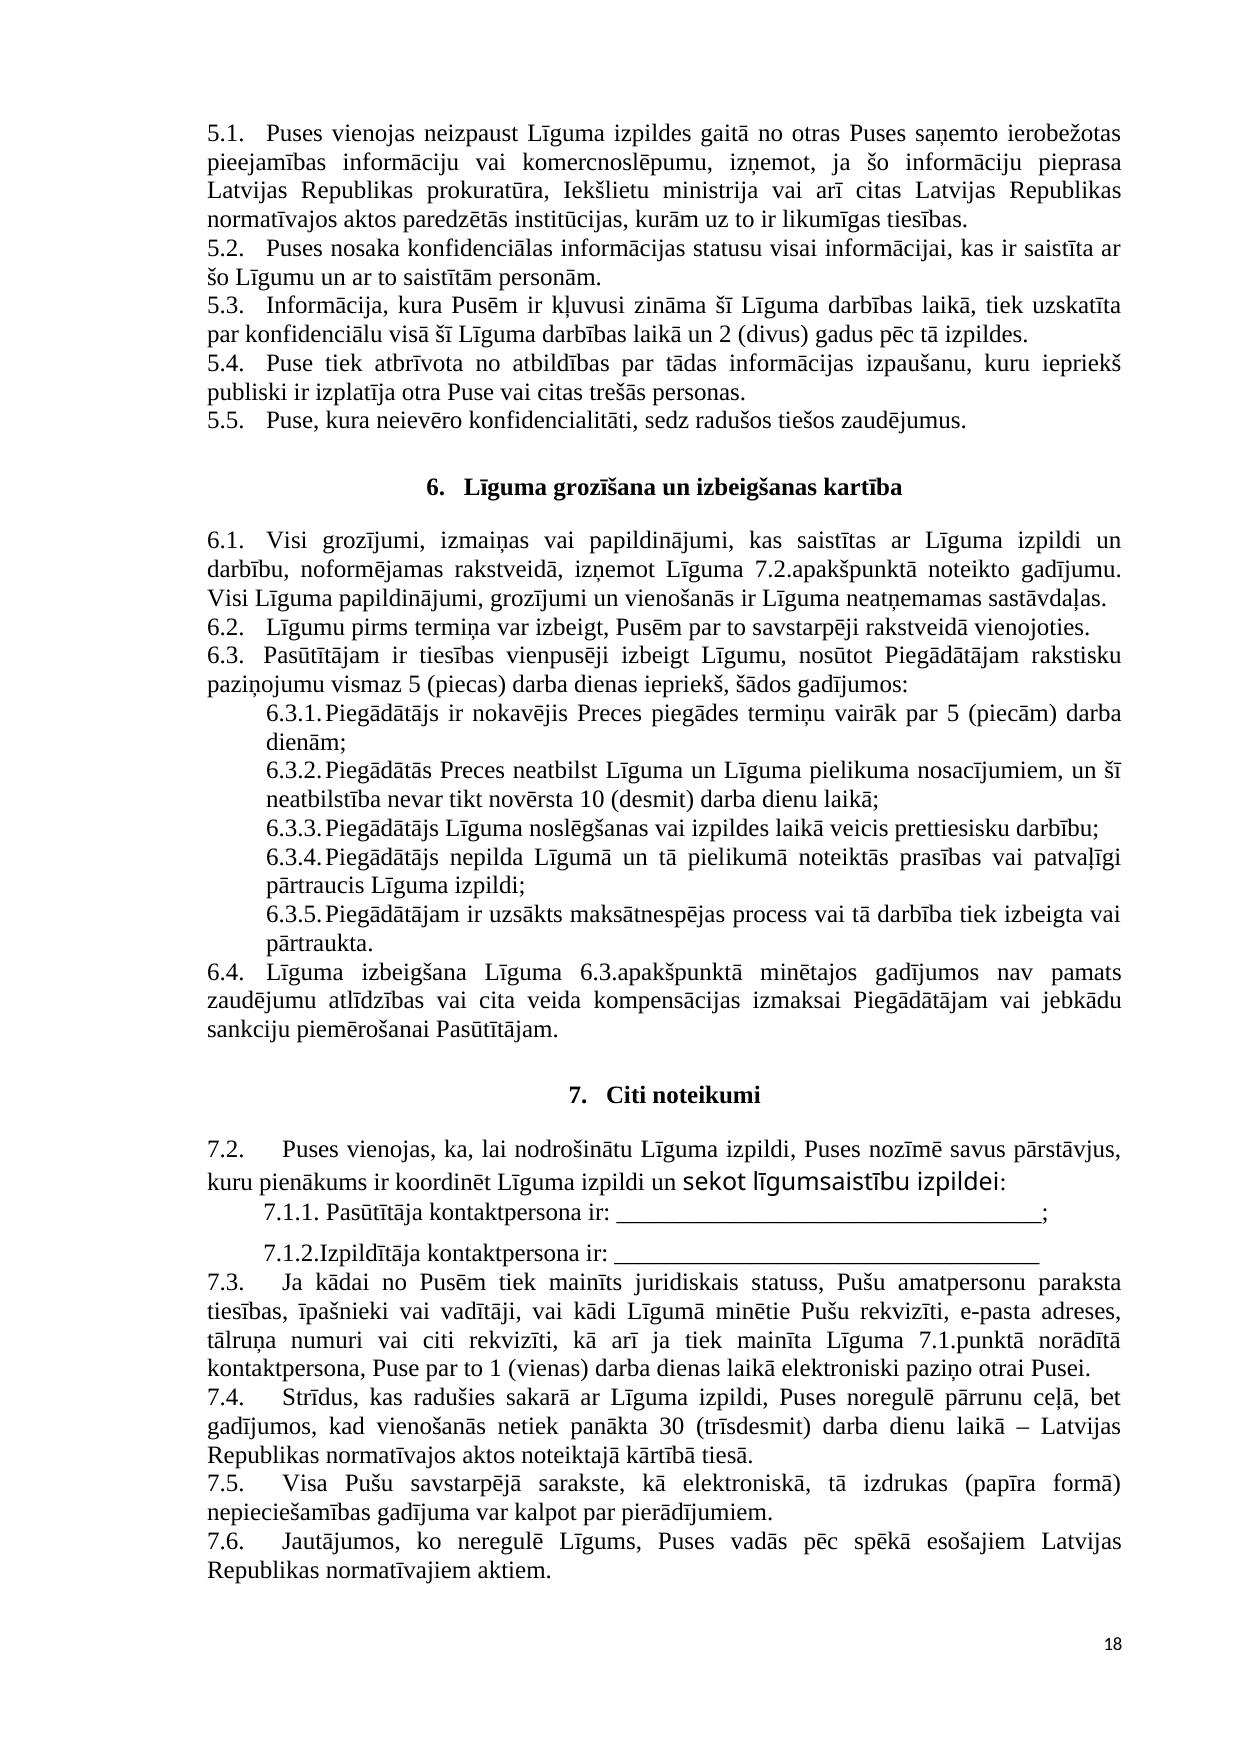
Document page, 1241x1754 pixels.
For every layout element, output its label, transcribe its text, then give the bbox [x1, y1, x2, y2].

list Visa Pušu savstarpējā sarakste, kā elektroniskā, tā izdrukas (papīra formā) nepieciešamības gadījuma var kalpot par pierādījumiem. [207, 1468, 1122, 1526]
list Strīdus, kas radušies sakarā ar izpildi, Puses noregulē pārrunu ceļā, bet gadījumos, kad vienošanās netiek panākta 30 (trīsdesmit) darba dienu laikā – Latvijas Republikas normatīvajos noteiktajā kārtībā tiesā. [207, 1382, 1122, 1468]
list Piegādātājam ir uzsākts maksātnespējas process vai tā darbība tiek izbeigta vai pārtraukta. [266, 899, 1122, 957]
list Puse, kura neievēro konfidencialitāti, sedz radušos tiešos zaudējumus. [207, 406, 1122, 434]
list Līguma izbeigšana Līguma 6.3.apakšpunktā minētajos gadījumos nav pamats zaudējumu atlīdzības vai cita veida kompensācijas izmaksai Piegādātājam vai jebkādu sankciju piemērošanai Pasūtītājam. [207, 957, 1122, 1043]
list Ja kādai no Pusēm tiek mainīts juridiskais statuss, Pušu amatpersonu paraksta tiesības, īpašnieki vai vadītāji, vai kādi Līgumā minētie Pušu rekvizīti, e-pasta adreses, tālruņa numuri vai citi rekvizīti, kā arī ja tiek mainīta Līguma 7.1.punktā norādītā kontaktpersona, Puse par to 1 (vienas) darba dienas laikā elektroniski paziņo otrai Pusei. [207, 1267, 1122, 1382]
list Piegādātājs nepilda Līgumā un tā pielikumā noteiktās prasības vai patvaļīgi pārtraucis Līguma izpildi; [266, 842, 1122, 899]
list Informācija, kura Pusēm ir kļuvusi zināma šī Līguma darbības laikā, tiek uzskatīta par konfidenciālu visā šī Līguma darbības laikā un 2 (divus) gadus pēc tā izpildes. [207, 291, 1122, 348]
list Citi noteikumi [207, 1081, 1122, 1109]
list Puses vienojas, ka, lai nodrošinātu Līguma izpildi, Puses nozīmē savus pārstāvjus, kuru pienākums ir koordinēt Līguma izpildi un sekot līgumsaistību izpildei: [207, 1134, 1122, 1197]
list Pasūtītājam ir tiesības vienpusēji izbeigt Līgumu, nosūtot Piegādātājam rakstisku paziņojumu vismaz 5 (piecas) darba dienas iepriekš, šādos gadījumos: [207, 641, 1122, 698]
list Piegādātājs Līguma noslēgšanas vai izpildes laikā veicis prettiesisku darbību; [266, 813, 1122, 842]
list Piegādātājs ir nokavējis Preces piegādes termiņu vairāk par 5 (piecām) darba dienām; [266, 698, 1122, 756]
list Jautājumos, ko neregulē Līgums, Puses vadās pēc spēkā esošajiem Latvijas Republikas normatīvajiem aktiem. [207, 1526, 1122, 1583]
list Puses vienojas neizpaust Līguma izpildes gaitā no otras Puses saņemto ierobežotas pieejamības informāciju vai komercnoslēpumu, izņemot, ja šo informāciju pieprasa Latvijas Republikas prokuratūra, Iekšlietu ministrija vai arī citas Latvijas Republikas normatīvajos aktos paredzētās institūcijas, kurām uz to ir likumīgas tiesības. [207, 118, 1122, 233]
list Visi grozījumi, izmaiņas vai papildinājumi, kas saistītas ar Līguma izpildi un darbību, noformējamas rakstveidā, izņemot Līguma 7.2.apakšpunktā noteikto gadījumu. Visi Līguma papildinājumi, grozījumi un vienošanās ir Līguma neatņemamas sastāvdaļas. [207, 526, 1122, 612]
text 7.1.2.Izpildītāja kontaktpersona ir: __________________________________ [207, 1238, 1122, 1267]
text 7.1.1. Pasūtītāja kontaktpersona ir: __________________________________; [207, 1197, 1122, 1226]
list Piegādātās Preces neatbilst Līguma un Līguma pielikuma nosacījumiem, un šī neatbilstība nevar tikt novērsta 10 (desmit) darba dienu laikā; [266, 756, 1122, 813]
list Līgumu pirms termiņa var izbeigt, Pusēm par to savstarpēji rakstveidā vienojoties. [207, 612, 1122, 641]
list Puse tiek atbrīvota no atbildības par tādas informācijas izpaušanu, kuru iepriekš publiski ir izplatīja otra Puse vai citas trešās personas. [207, 348, 1122, 406]
list Puses nosaka konfidenciālas informācijas statusu visai informācijai, kas ir saistīta ar šo Līgumu un ar to saistītām personām. [207, 233, 1122, 291]
list Līguma grozīšana un izbeigšanas kartība [207, 472, 1122, 501]
